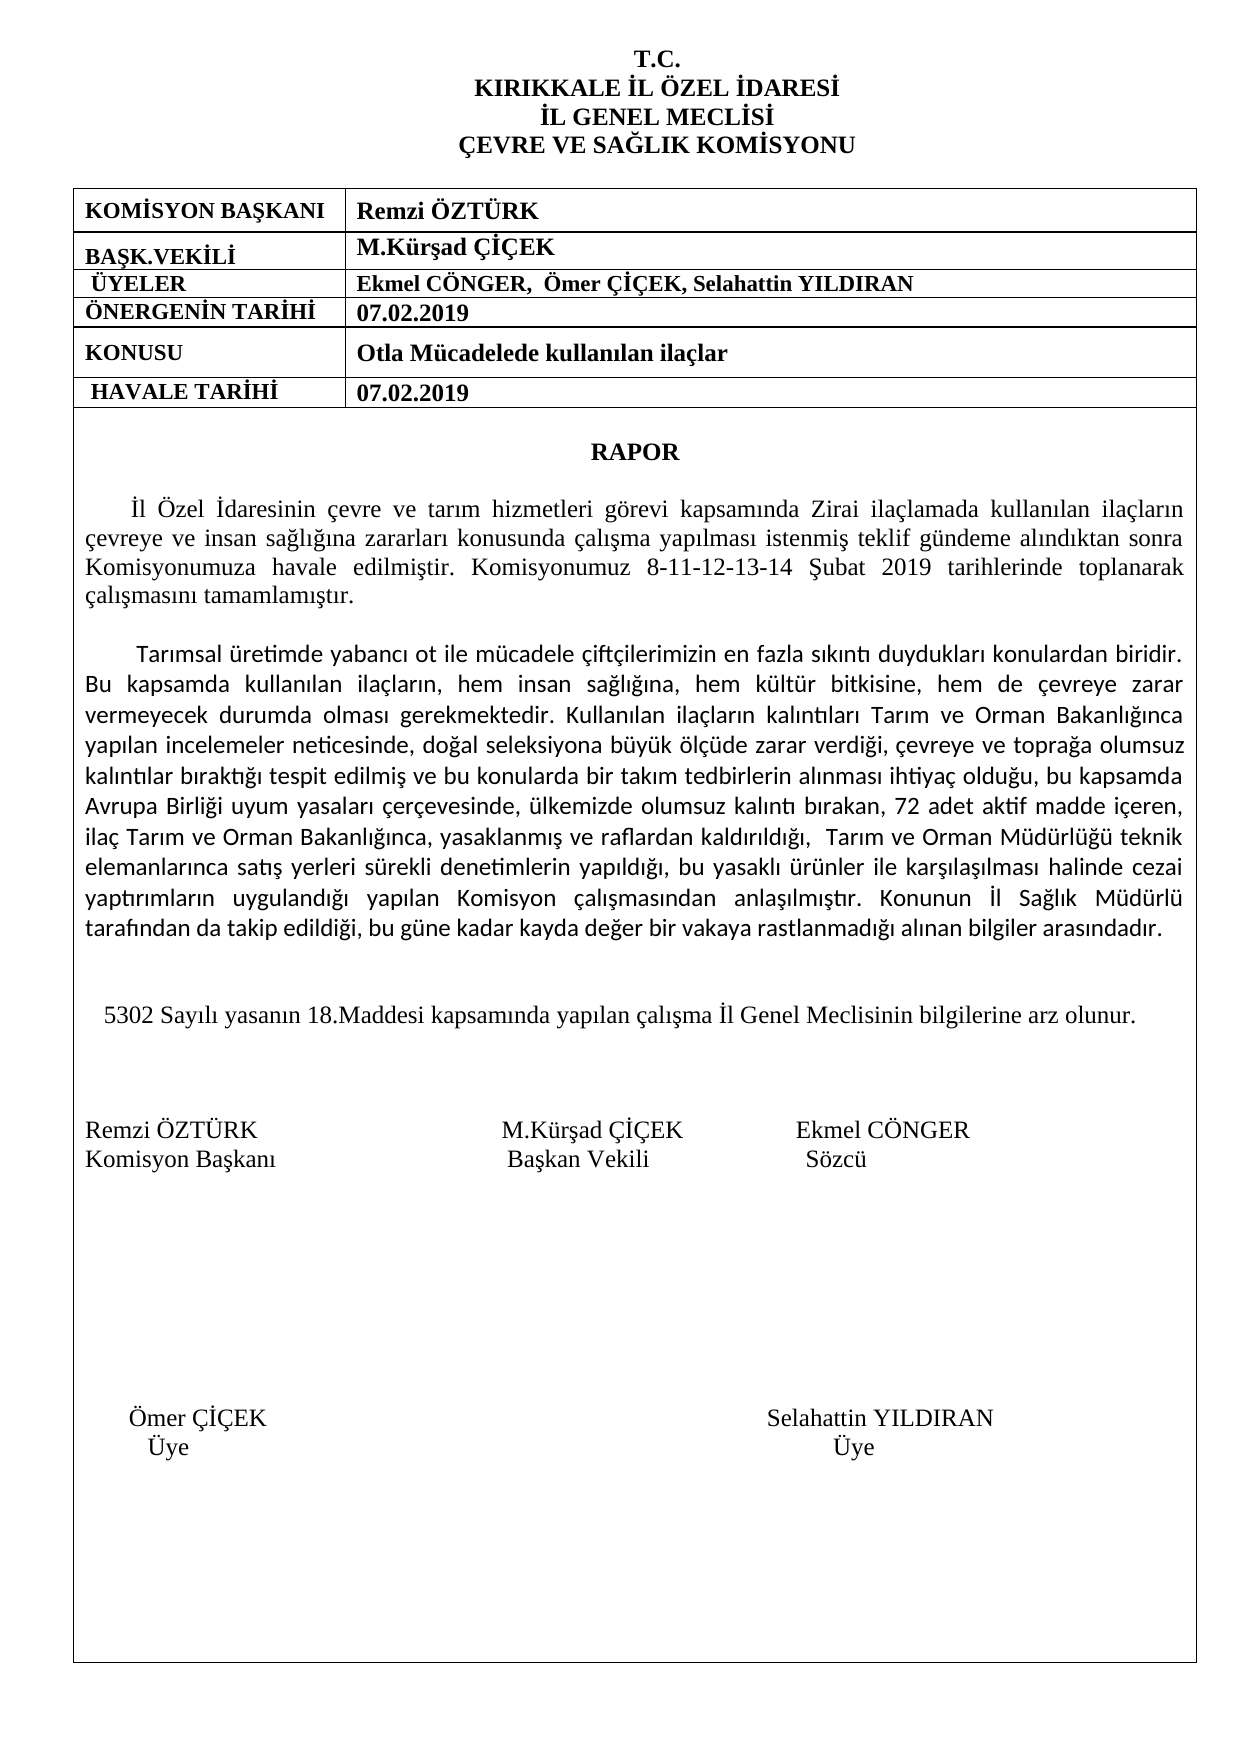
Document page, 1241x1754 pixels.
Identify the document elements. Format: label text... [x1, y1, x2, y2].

table_cell BAŞK.VEKİLİ [74, 233, 345, 269]
table_cell 07.02.2019 [346, 378, 1196, 407]
table_header Remzi ÖZTÜRK [346, 189, 1196, 231]
table_cell M.Kürşad ÇİÇEK [346, 233, 1196, 269]
text KIRIKKALE İL ÖZEL İDARESİ [148, 73, 1167, 102]
text T.C. [148, 44, 1167, 73]
table_cell Otla Mücadelede kullanılan ilaçlar [346, 328, 1196, 377]
table_cell HAVALE TARİHİ [74, 378, 345, 407]
table_cell RAPOR İl Özel İdaresinin çevre ve tarım hizmetleri görevi kapsamında Zirai ilaçlamada kullanılan ilaçların çevreye ve insan sağlığına zararları konusunda çalışma yapılması istenmiş teklif gündeme alındıktan sonra Komisyonumuza havale edilmiştir. Komisyonumuz 8-11-12-13-14 Şubat 2019 tarihlerinde toplanarak çalışmasını tamamlamıştır. Tarımsal üretimde yabancı ot ile mücadele çiftçilerimizin en fazla sıkıntı duydukları konulardan biridir. Bu kapsamda kullanılan ilaçların, hem insan sağlığına, hem kültür bitkisine, hem de çevreye zarar vermeyecek durumda olması gerekmektedir. Kullanılan ilaçların kalıntıları Tarım ve Orman Bakanlığınca yapılan incelemeler neticesinde, doğal seleksiyona büyük ölçüde zarar verdiği, çevreye ve toprağa olumsuz kalıntılar bıraktığı tespit edilmiş ve bu konularda bir takım tedbirlerin alınması ihtiyaç olduğu, bu kapsamda Avrupa Birliği uyum yasaları çerçevesinde, ülkemizde olumsuz kalıntı bırakan, 72 adet aktif madde içeren, ilaç Tarım ve Orman Bakanlığınca, yasaklanmış ve raflardan kaldırıldığı, Tarım ve Orman Müdürlüğü teknik elemanlarınca satış yerleri sürekli denetimlerin yapıldığı, bu yasaklı ürünler ile karşılaşılması halinde cezai yaptırımların uygulandığı yapılan Komisyon çalışmasından anlaşılmıştır. Konunun İl Sağlık Müdürlü tarafından da takip edildiği, bu güne kadar kayda değer bir vakaya rastlanmadığı alınan bilgiler arasındadır. 5302 Sayılı yasanın 18.Maddesi kapsamında yapılan çalışma İl Genel Meclisinin bilgilerine arz olunur. Remzi ÖZTÜRK M.Kürşad ÇİÇEK Ekmel CÖNGER Komisyon Başkanı Başkan Vekili Sözcü Ömer ÇİÇEK Selahattin YILDIRAN Üye Üye [74, 408, 1196, 1662]
table_cell ÜYELER [74, 270, 345, 297]
table_cell ÖNERGENİN TARİHİ [74, 298, 345, 326]
table_cell Ekmel CÖNGER, Ömer ÇİÇEK, Selahattin YILDIRAN [346, 270, 1196, 297]
text İL GENEL MECLİSİ [148, 102, 1167, 131]
table_header KOMİSYON BAŞKANI [74, 189, 345, 231]
text ÇEVRE VE SAĞLIK KOMİSYONU [148, 131, 1167, 159]
table_cell KONUSU [74, 328, 345, 377]
table_cell 07.02.2019 [346, 298, 1196, 326]
